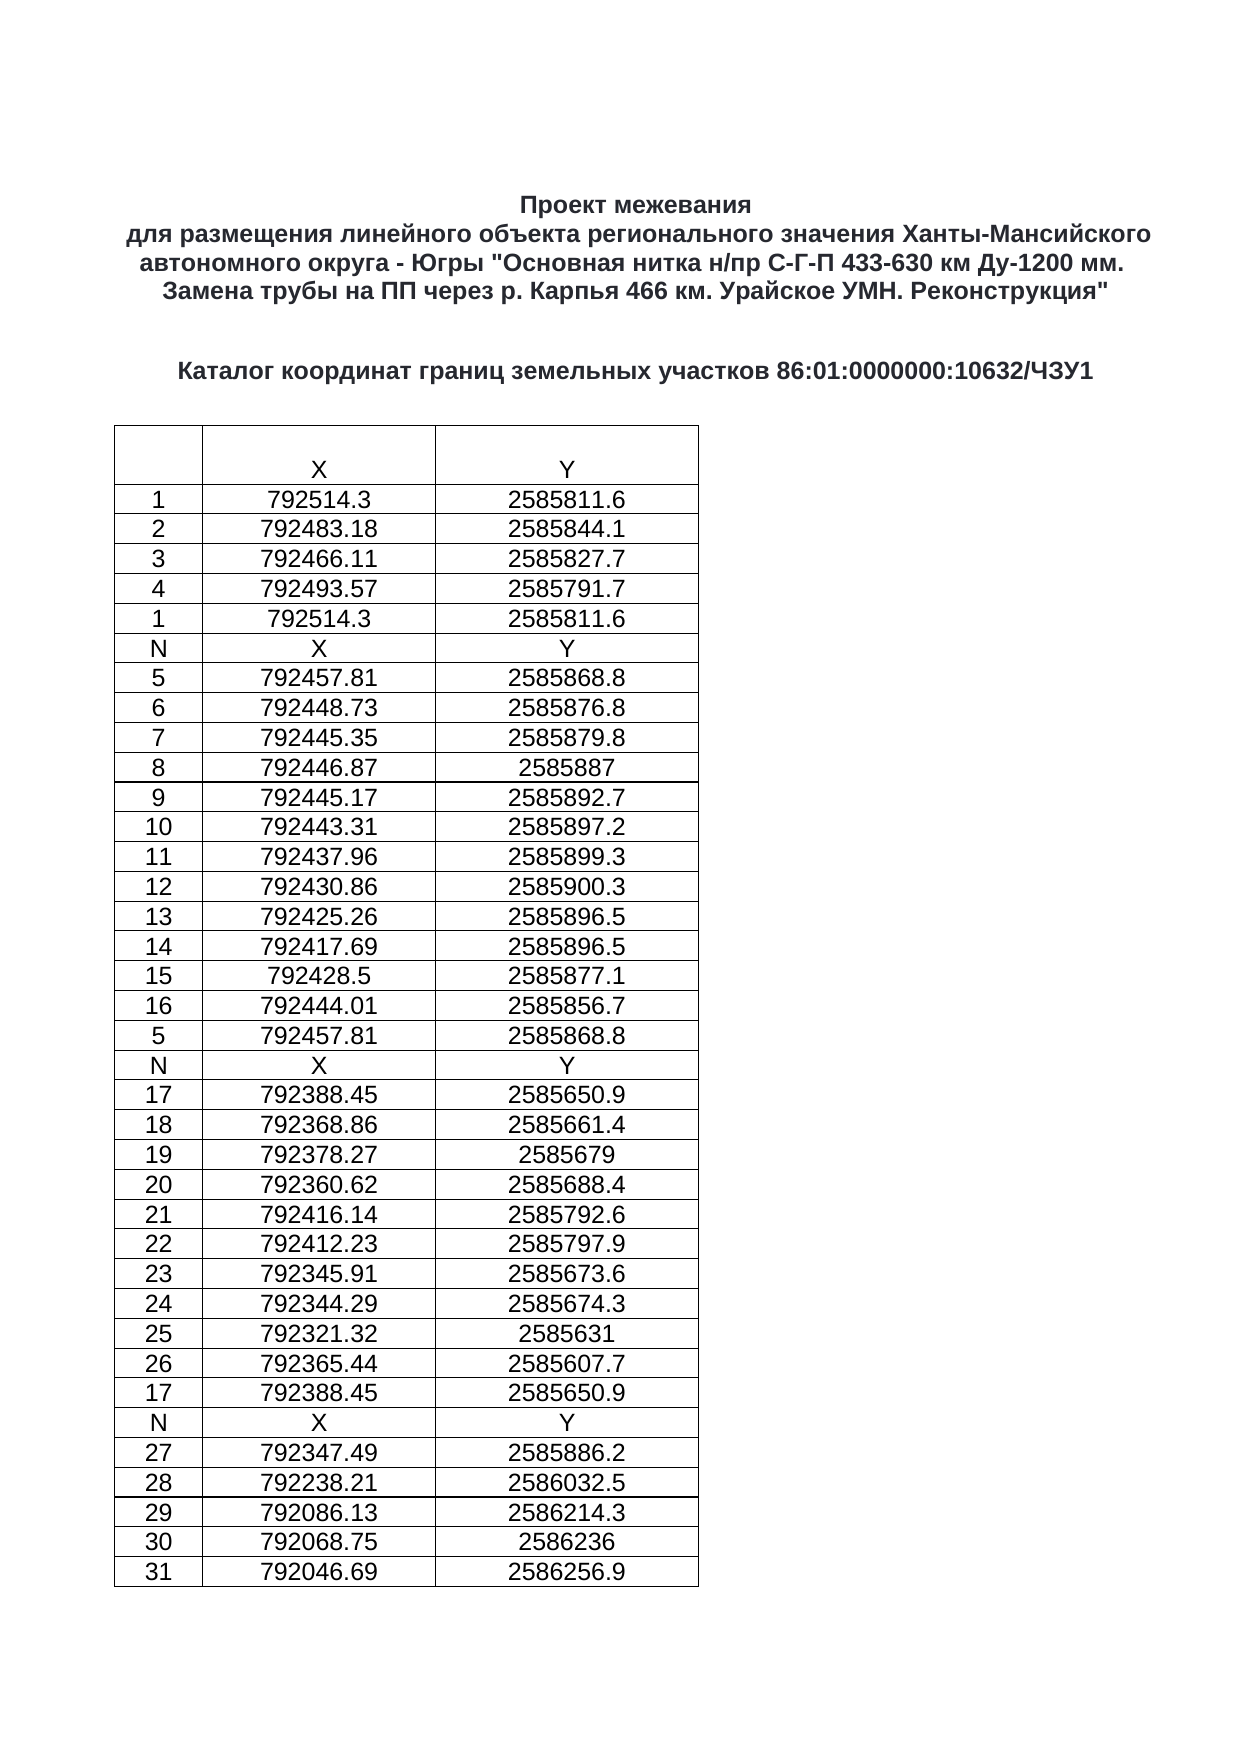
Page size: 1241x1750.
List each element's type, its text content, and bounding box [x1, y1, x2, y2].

table_cell 2586032.5 [436, 1468, 698, 1496]
table_cell 12 [115, 872, 202, 901]
table_cell 792493.57 [203, 574, 435, 603]
table_cell 1 [115, 485, 202, 513]
table_cell 2585896.5 [436, 931, 698, 960]
table_header X [203, 426, 435, 483]
table_cell 2585811.6 [436, 485, 698, 513]
table_cell 2585797.9 [436, 1229, 698, 1258]
table_cell 25 [115, 1319, 202, 1347]
table_cell 792443.31 [203, 812, 435, 841]
table_cell 792238.21 [203, 1468, 435, 1496]
table_cell 20 [115, 1170, 202, 1198]
table_cell 1 [115, 604, 202, 632]
table_cell 792368.86 [203, 1110, 435, 1139]
table_cell 28 [115, 1468, 202, 1496]
table_cell 2586256.9 [436, 1557, 698, 1586]
table_cell 2585674.3 [436, 1289, 698, 1318]
table_cell 2 [115, 514, 202, 543]
table_header Y [436, 426, 698, 483]
table_cell 792378.27 [203, 1140, 435, 1169]
table_cell 17 [115, 1378, 202, 1407]
subtitle Проект межевания для размещения линейного объекта регионального значения Ханты-Мансийского автономного округа - Югры "Основная нитка н/пр С-Г-П 433-630 км Ду-1200 мм. Замена трубы на ПП через р. Карпья 466 км. Урайское УМН. Реконструкция" [114, 190, 1157, 305]
table_cell 2585791.7 [436, 574, 698, 603]
table_cell N [115, 1408, 202, 1437]
table_cell 13 [115, 902, 202, 930]
table_cell 2585892.7 [436, 783, 698, 811]
table_cell 2585661.4 [436, 1110, 698, 1139]
table_cell 2585868.8 [436, 663, 698, 692]
table_cell 2585607.7 [436, 1349, 698, 1377]
table_cell 5 [115, 1021, 202, 1049]
table_cell 19 [115, 1140, 202, 1169]
table_cell 792365.44 [203, 1349, 435, 1377]
table_cell 29 [115, 1498, 202, 1526]
table_cell Y [436, 1408, 698, 1437]
table_cell 2585844.1 [436, 514, 698, 543]
table_cell 9 [115, 783, 202, 811]
table_cell 2586214.3 [436, 1498, 698, 1526]
table_cell 792457.81 [203, 663, 435, 692]
table_cell Y [436, 634, 698, 662]
table_cell 8 [115, 753, 202, 781]
table_cell 2585650.9 [436, 1080, 698, 1109]
table_cell 2585896.5 [436, 902, 698, 930]
table_cell 792444.01 [203, 991, 435, 1020]
table_cell 792428.5 [203, 961, 435, 990]
table_cell 792347.49 [203, 1438, 435, 1467]
table_cell 2585887 [436, 753, 698, 781]
table_cell X [203, 1051, 435, 1079]
table_cell 2585897.2 [436, 812, 698, 841]
table_cell 792457.81 [203, 1021, 435, 1049]
table_cell 17 [115, 1080, 202, 1109]
table_cell 2585631 [436, 1319, 698, 1347]
table_cell 2585650.9 [436, 1378, 698, 1407]
table_cell 5 [115, 663, 202, 692]
table_cell 6 [115, 693, 202, 722]
table_cell 792046.69 [203, 1557, 435, 1586]
table_cell 792483.18 [203, 514, 435, 543]
table_cell 792430.86 [203, 872, 435, 901]
table_cell 15 [115, 961, 202, 990]
table_cell 2586236 [436, 1527, 698, 1556]
table_cell 14 [115, 931, 202, 960]
table_cell 792345.91 [203, 1259, 435, 1288]
table_cell 2585877.1 [436, 961, 698, 990]
table_cell 22 [115, 1229, 202, 1258]
table_cell 792388.45 [203, 1378, 435, 1407]
table_cell X [203, 1408, 435, 1437]
table_cell 27 [115, 1438, 202, 1467]
table_cell Y [436, 1051, 698, 1079]
table_cell 26 [115, 1349, 202, 1377]
table_cell 792068.75 [203, 1527, 435, 1556]
table_cell 792466.11 [203, 544, 435, 573]
table_cell 2585876.8 [436, 693, 698, 722]
table_cell 792445.17 [203, 783, 435, 811]
table_cell 792445.35 [203, 723, 435, 752]
table_cell 2585792.6 [436, 1200, 698, 1228]
table_cell 792437.96 [203, 842, 435, 871]
table_cell 2585673.6 [436, 1259, 698, 1288]
table_cell 792514.3 [203, 485, 435, 513]
table_cell 2585811.6 [436, 604, 698, 632]
table_cell 11 [115, 842, 202, 871]
subtitle Каталог координат границ земельных участков 86:01:0000000:10632/ЧЗУ1 [114, 356, 1157, 385]
table_cell 23 [115, 1259, 202, 1288]
table_cell N [115, 634, 202, 662]
table_cell 3 [115, 544, 202, 573]
table_cell 2585679 [436, 1140, 698, 1169]
table_cell 792417.69 [203, 931, 435, 960]
table_cell 30 [115, 1527, 202, 1556]
table_cell 792514.3 [203, 604, 435, 632]
table_cell 792446.87 [203, 753, 435, 781]
table_cell 31 [115, 1557, 202, 1586]
table_cell 18 [115, 1110, 202, 1139]
table_cell 2585856.7 [436, 991, 698, 1020]
table_cell X [203, 634, 435, 662]
table_cell 2585899.3 [436, 842, 698, 871]
table_cell 792412.23 [203, 1229, 435, 1258]
table_cell 792360.62 [203, 1170, 435, 1198]
table_cell 2585879.8 [436, 723, 698, 752]
table_cell 792086.13 [203, 1498, 435, 1526]
table_cell 4 [115, 574, 202, 603]
table_cell 792321.32 [203, 1319, 435, 1347]
table_cell 792425.26 [203, 902, 435, 930]
table_cell 2585827.7 [436, 544, 698, 573]
table_cell 24 [115, 1289, 202, 1318]
table_cell 16 [115, 991, 202, 1020]
table_cell N [115, 1051, 202, 1079]
table_cell 10 [115, 812, 202, 841]
table_cell 792344.29 [203, 1289, 435, 1318]
table_cell 2585688.4 [436, 1170, 698, 1198]
table_cell 792448.73 [203, 693, 435, 722]
table_cell 7 [115, 723, 202, 752]
table_cell 21 [115, 1200, 202, 1228]
table_cell 792388.45 [203, 1080, 435, 1109]
table_cell 792416.14 [203, 1200, 435, 1228]
table_cell 2585868.8 [436, 1021, 698, 1049]
table_cell 2585900.3 [436, 872, 698, 901]
table_header [115, 426, 202, 483]
table_cell 2585886.2 [436, 1438, 698, 1467]
